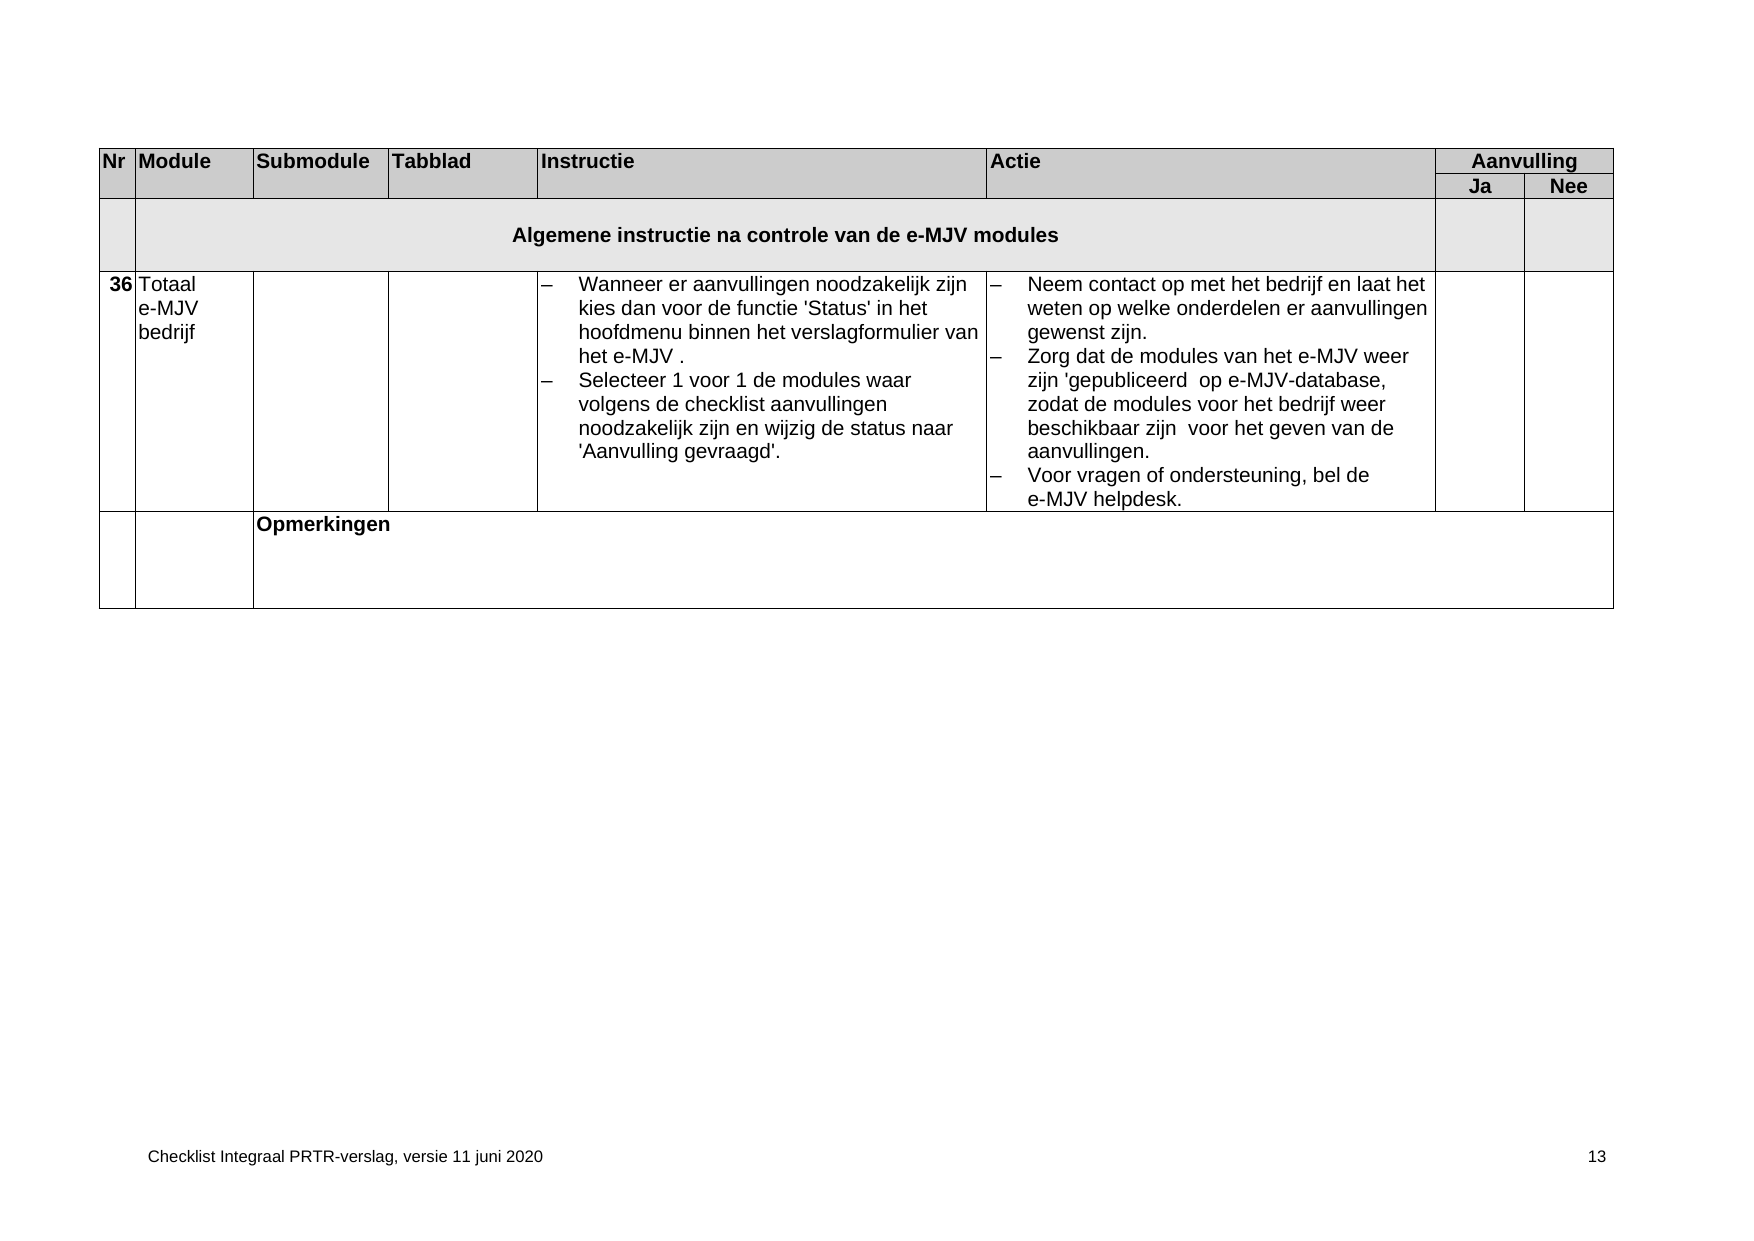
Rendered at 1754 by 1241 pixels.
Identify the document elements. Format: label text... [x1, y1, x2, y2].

table_cell Opmerkingen [254, 512, 1613, 608]
table_cell Neem contact op met het bedrijf en laat het weten op welke onderdelen er aanvullingen gewenst zijn. Zorg dat de modules van het e-MJV weer zijn 'gepubliceerd op e-MJV-database, zodat de modules voor het bedrijf weer beschikbaar zijn voor het geven van de aanvullingen. Voor vragen of ondersteuning, bel de e-MJV helpdesk. [987, 272, 1435, 511]
table_header Tabblad [389, 149, 537, 198]
table_cell [100, 512, 135, 608]
table_cell Wanneer er aanvullingen noodzakelijk zijn kies dan voor de functie 'Status' in het hoofdmenu binnen het verslagformulier van het e-MJV . Selecteer 1 voor 1 de modules waar volgens de checklist aanvullingen noodzakelijk zijn en wijzig de status naar 'Aanvulling gevraagd'. [538, 272, 986, 511]
table_cell Totaal e-MJV bedrijf [136, 272, 253, 511]
table_cell 36 [100, 272, 135, 511]
table_cell [1525, 199, 1613, 271]
table_cell Ja [1436, 174, 1524, 198]
table_cell [1436, 199, 1524, 271]
table_cell Nee [1525, 174, 1613, 198]
table_header Module [136, 149, 253, 198]
table_cell [1436, 272, 1524, 511]
table_header Aanvulling [1436, 149, 1613, 173]
table_header Nr [100, 149, 135, 198]
table_cell [254, 272, 388, 511]
table_cell [389, 272, 537, 511]
table_header Instructie [538, 149, 986, 198]
table_cell Algemene instructie na controle van de e-MJV modules [136, 199, 1435, 271]
table_cell [136, 512, 253, 608]
table_header Actie [987, 149, 1435, 198]
table_cell [100, 199, 135, 271]
table_cell [1525, 272, 1613, 511]
table_header Submodule [254, 149, 388, 198]
